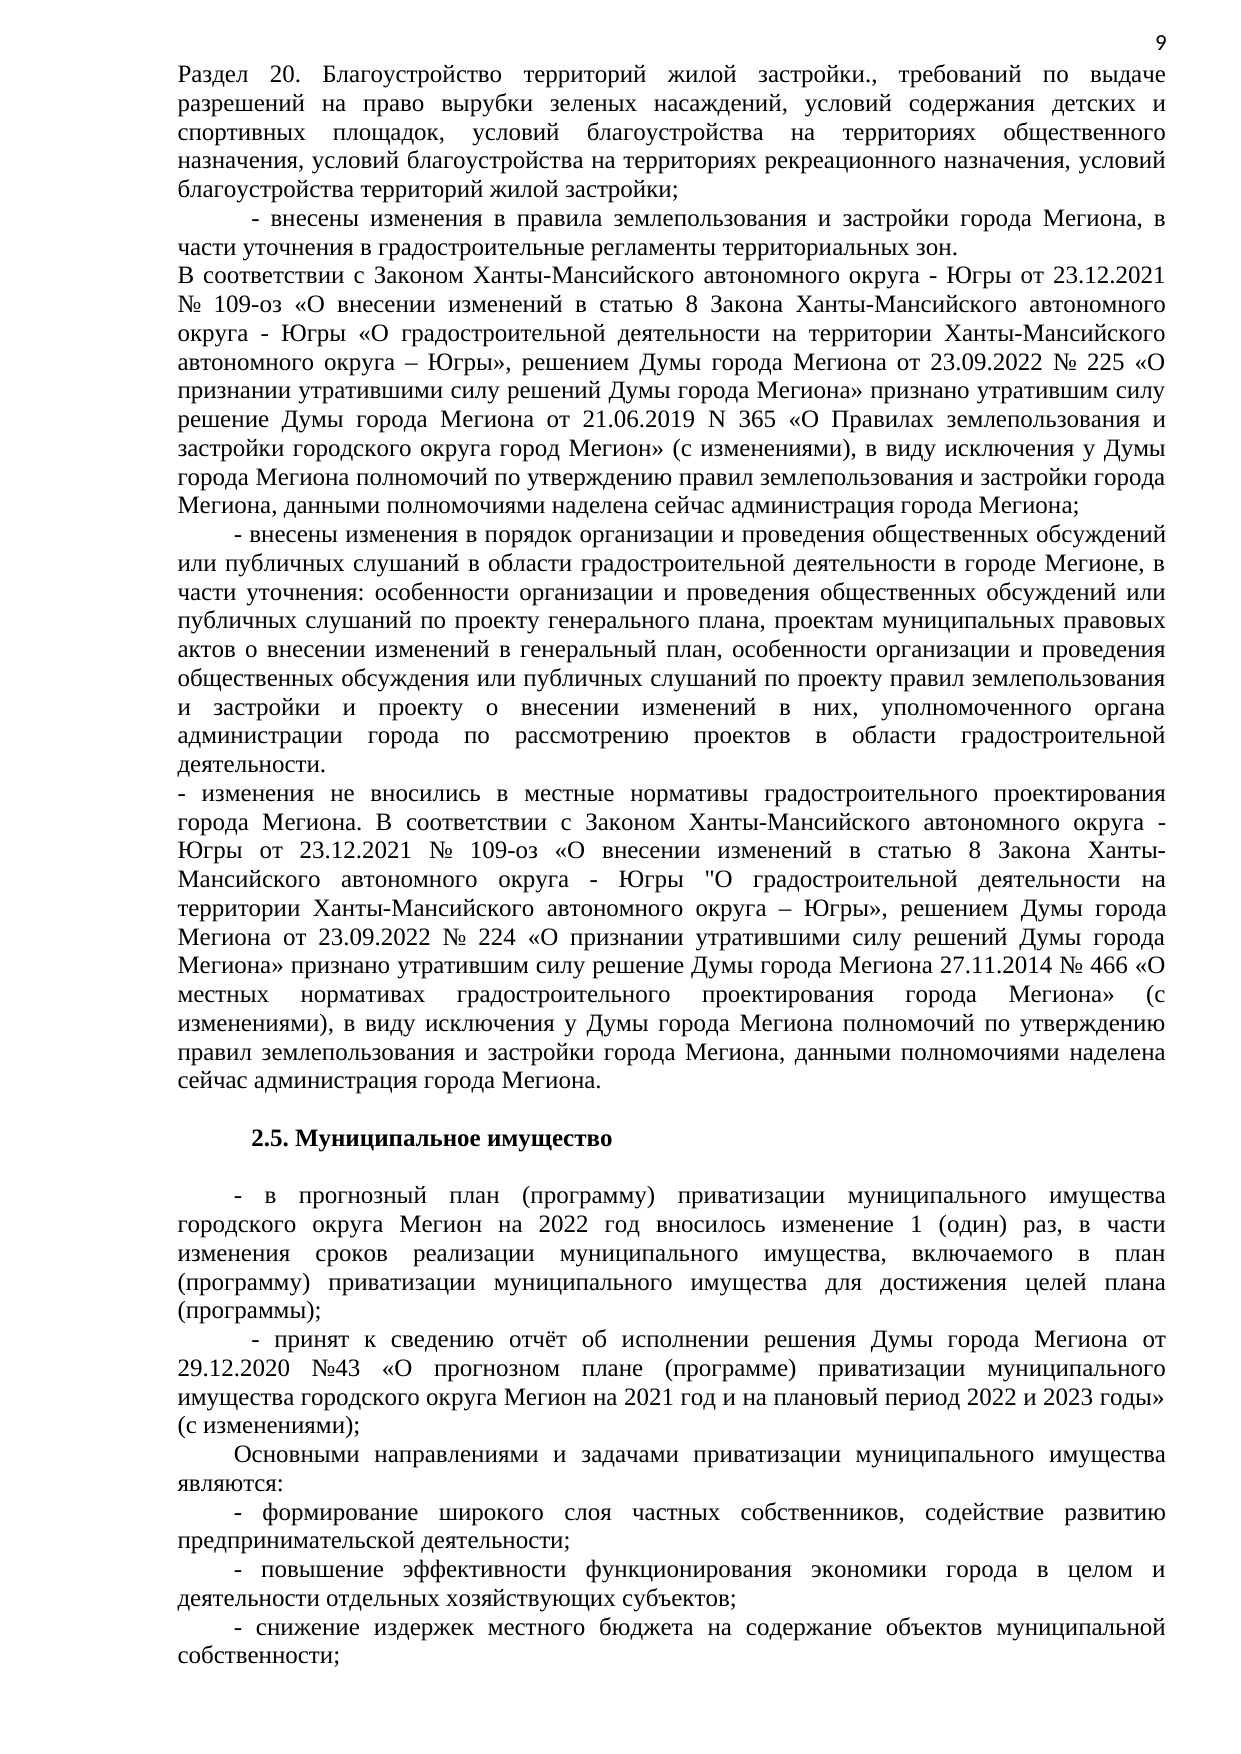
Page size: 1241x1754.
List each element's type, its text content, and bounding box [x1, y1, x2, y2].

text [177, 59, 1167, 203]
text - в прогнозный план (программу) приватизации муниципального имущества городского округа Мегион на 2022 год вносилось изменение 1 (один) раз, в части изменения сроков реализации муниципального имущества, включаемого в план (программу) приватизации муниципального имущества для достижения целей плана (программы); [177, 1180, 1167, 1324]
text - повышение эффективности функционирования экономики города в целом и деятельности отдельных хозяйствующих субъектов; [177, 1554, 1167, 1612]
text - внесены изменения в порядок организации и проведения общественных обсуждений или публичных слушаний в области градостроительной деятельности в городе Мегионе, в части уточнения: особенности организации и проведения общественных обсуждений или публичных слушаний по проекту генерального плана, проектам муниципальных правовых актов о внесении изменений в генеральный план, особенности организации и проведения общественных обсуждения или публичных слушаний по проекту правил землепользования и застройки и проекту о внесении изменений в них, уполномоченного органа администрации города по рассмотрению проектов в области градостроительной деятельности. [177, 519, 1167, 778]
text - внесены изменения в правила землепользования и застройки города Мегиона, в части уточнения в градостроительные регламенты территориальных зон. [177, 203, 1167, 260]
text - снижение издержек местного бюджета на содержание объектов муниципальной собственности; [177, 1612, 1167, 1669]
text 2.5. Муниципальное имущество [177, 1123, 1167, 1152]
text В соответствии с Законом Ханты-Мансийского автономного округа - Югры от 23.12.2021 № 109-оз «О внесении изменений в статью 8 Закона Ханты-Мансийского автономного округа - Югры «О градостроительной деятельности на территории Ханты-Мансийского автономного округа – Югры», решением Думы города Мегиона от 23.09.2022 № 225 «О признании утратившими силу решений Думы города Мегиона» признано утратившим силу решение Думы города Мегиона от 21.06.2019 N 365 «О Правилах землепользования и застройки городского округа город Мегион» (с изменениями), в виду исключения у Думы города Мегиона полномочий по утверждению правил землепользования и застройки города Мегиона, данными полномочиями наделена сейчас администрация города Мегиона; [177, 260, 1167, 519]
text Основными направлениями и задачами приватизации муниципального имущества являются: [177, 1439, 1167, 1497]
list - принят к сведению отчёт об исполнении решения Думы города Мегиона от 29.12.2020 №43 «О прогнозном плане (программе) приватизации муниципального имущества городского округа Мегион на 2021 год и на плановый период 2022 и 2023 годы» (с изменениями); [177, 1324, 1167, 1439]
text - изменения не вносились в местные нормативы градостроительного проектирования города Мегиона. В соответствии с Законом Ханты-Мансийского автономного округа - Югры от 23.12.2021 № 109-оз «О внесении изменений в статью 8 Закона Ханты-Мансийского автономного округа - Югры "О градостроительной деятельности на территории Ханты-Мансийского автономного округа – Югры», решением Думы города Мегиона от 23.09.2022 № 224 «О признании утратившими силу решений Думы города Мегиона» признано утратившим силу решение Думы города Мегиона 27.11.2014 № 466 «О местных нормативах градостроительного проектирования города Мегиона» (с изменениями), в виду исключения у Думы города Мегиона полномочий по утверждению правил землепользования и застройки города Мегиона, данными полномочиями наделена сейчас администрация города Мегиона. [177, 778, 1167, 1094]
text - формирование широкого слоя частных собственников, содействие развитию предпринимательской деятельности; [177, 1497, 1167, 1554]
